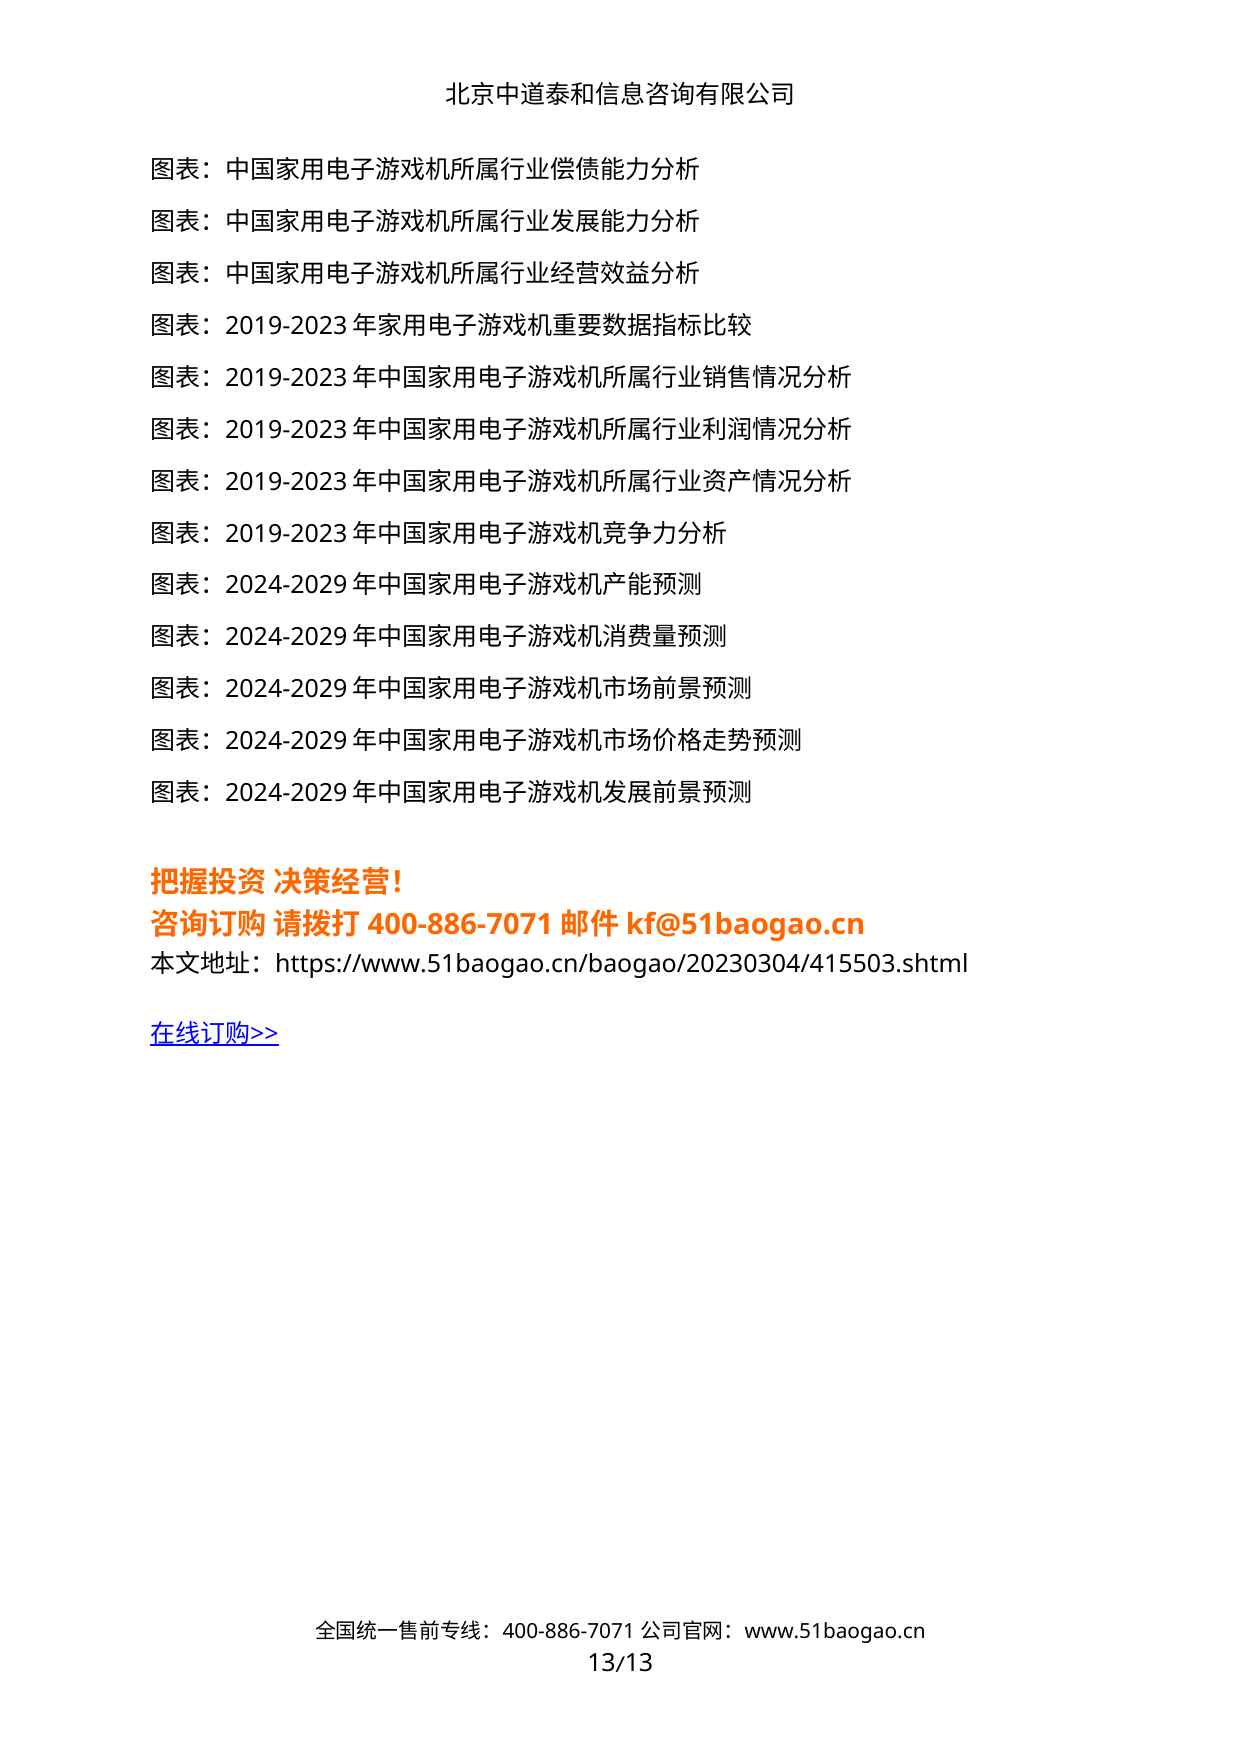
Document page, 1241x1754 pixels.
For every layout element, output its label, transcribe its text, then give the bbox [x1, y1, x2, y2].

text 图表：中国家用电子游戏机所属行业偿债能力分析 [150, 150, 1090, 186]
text 图表：2024-2029年中国家用电子游戏机发展前景预测 [150, 772, 1090, 809]
text 图表：2019-2023年中国家用电子游戏机竞争力分析 [150, 513, 1090, 549]
text 图表：2019-2023年中国家用电子游戏机所属行业销售情况分析 [150, 357, 1090, 394]
text 把握投资 决策经营！咨询订购 请拨打 400-886-7071 邮件 kf@51baogao.cn本文地址：https://www.51baogao.cn/baogao/20230304/415503.shtml [150, 824, 1090, 979]
text 图表：2019-2023年中国家用电子游戏机所属行业资产情况分析 [150, 461, 1090, 497]
text 图表：2019-2023年家用电子游戏机重要数据指标比较 [150, 306, 1090, 342]
text 在线订购>> [150, 979, 1090, 1050]
text 图表：2024-2029年中国家用电子游戏机消费量预测 [150, 617, 1090, 653]
text 图表：2024-2029年中国家用电子游戏机市场前景预测 [150, 669, 1090, 705]
text 图表：中国家用电子游戏机所属行业经营效益分析 [150, 254, 1090, 290]
text 图表：2024-2029年中国家用电子游戏机产能预测 [150, 565, 1090, 601]
text 图表：2024-2029年中国家用电子游戏机市场价格走势预测 [150, 721, 1090, 757]
text 图表：中国家用电子游戏机所属行业发展能力分析 [150, 202, 1090, 238]
text 图表：2019-2023年中国家用电子游戏机所属行业利润情况分析 [150, 409, 1090, 446]
